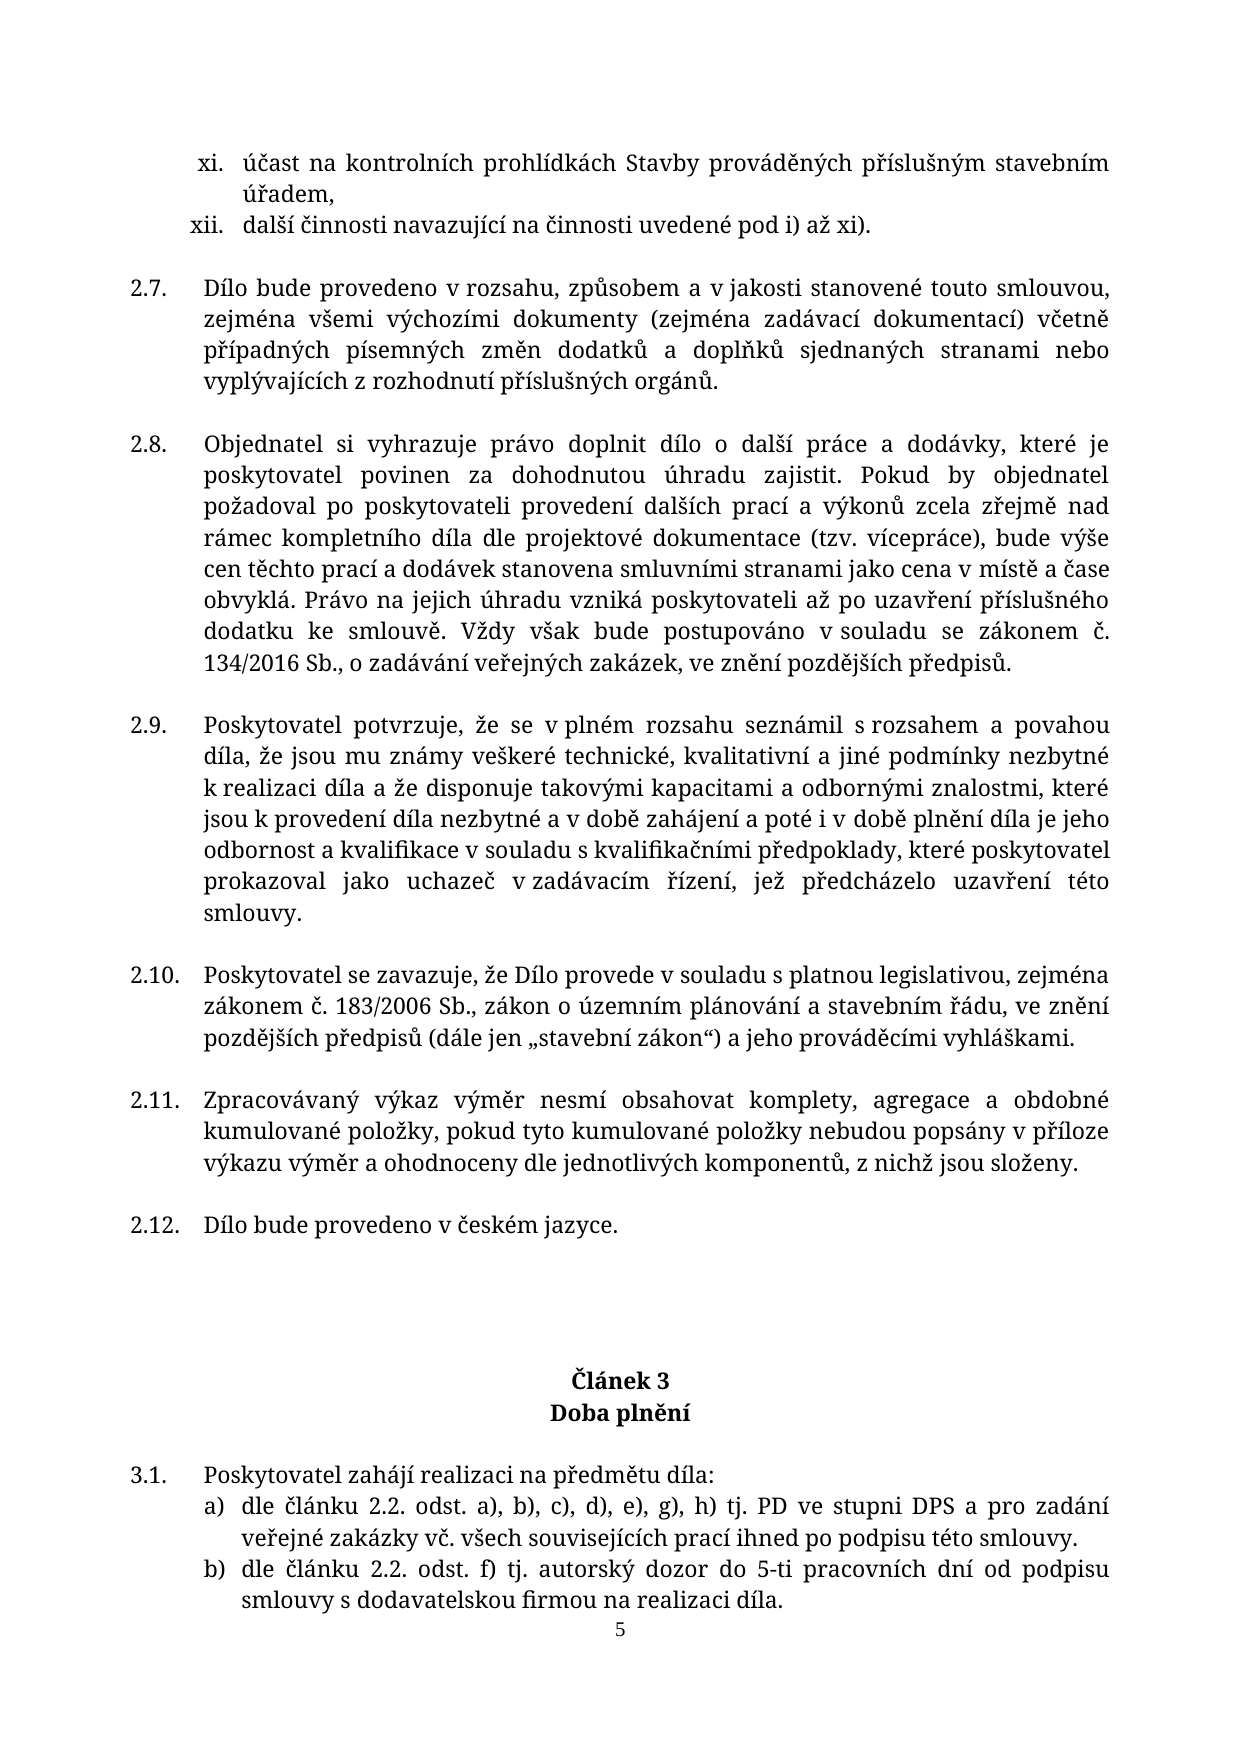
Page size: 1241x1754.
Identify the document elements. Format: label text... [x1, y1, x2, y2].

list další činnosti navazující na činnosti uvedené pod i) až xi). [224, 209, 1110, 240]
text Doba plnění [130, 1397, 1110, 1428]
text 2.10. Poskytovatel se zavazuje, že Dílo provede v souladu s platnou legislativou, zejména zákonem č. 183/2006 Sb., zákon o územním plánování a stavebním řádu, ve znění pozdějších předpisů (dále jen „stavební zákon“) a jeho prováděcími vyhláškami. [130, 959, 1110, 1053]
text 2.11. Zpracovávaný výkaz výměr nesmí obsahovat komplety, agregace a obdobné kumulované položky, pokud tyto kumulované položky nebudou popsány v příloze výkazu výměr a ohodnoceny dle jednotlivých komponentů, z nichž jsou složeny. [130, 1084, 1110, 1178]
text Článek 3 [130, 1365, 1110, 1397]
text 3.1. Poskytovatel zahájí realizaci na předmětu díla: [130, 1459, 1110, 1490]
list dle článku 2.2. odst. f) tj. autorský dozor do 5-ti pracovních dní od podpisu smlouvy s dodavatelskou firmou na realizaci díla. [204, 1553, 1110, 1615]
text 2.9. Poskytovatel potvrzuje, že se v plném rozsahu seznámil s rozsahem a povahou díla, že jsou mu známy veškeré technické, kvalitativní a jiné podmínky nezbytné k realizaci díla a že disponuje takovými kapacitami a odbornými znalostmi, které jsou k provedení díla nezbytné a v době zahájení a poté i v době plnění díla je jeho odbornost a kvalifikace v souladu s kvalifikačními předpoklady, které poskytovatel prokazoval jako uchazeč v zadávacím řízení, jež předcházelo uzavření této smlouvy. [130, 709, 1110, 928]
text 2.8. Objednatel si vyhrazuje právo doplnit dílo o další práce a dodávky, které je poskytovatel povinen za dohodnutou úhradu zajistit. Pokud by objednatel požadoval po poskytovateli provedení dalších prací a výkonů zcela zřejmě nad rámec kompletního díla dle projektové dokumentace (tzv. vícepráce), bude výše cen těchto prací a dodávek stanovena smluvními stranami jako cena v místě a čase obvyklá. Právo na jejich úhradu vzniká poskytovateli až po uzavření příslušného dodatku ke smlouvě. Vždy však bude postupováno v souladu se zákonem č. 134/2016 Sb., o zadávání veřejných zakázek, ve znění pozdějších předpisů. [130, 428, 1110, 678]
list účast na kontrolních prohlídkách Stavby prováděných příslušným stavebním úřadem, [224, 147, 1110, 209]
list dle článku 2.2. odst. a), b), c), d), e), g), h) tj. PD ve stupni DPS a pro zadání veřejné zakázky vč. všech souvisejících prací ihned po podpisu této smlouvy. [204, 1490, 1110, 1553]
text 2.12. Dílo bude provedeno v českém jazyce. [130, 1209, 1110, 1240]
text 2.7. Dílo bude provedeno v rozsahu, způsobem a v jakosti stanovené touto smlouvou, zejména všemi výchozími dokumenty (zejména zadávací dokumentací) včetně případných písemných změn dodatků a doplňků sjednaných stranami nebo vyplývajících z rozhodnutí příslušných orgánů. [130, 272, 1110, 397]
